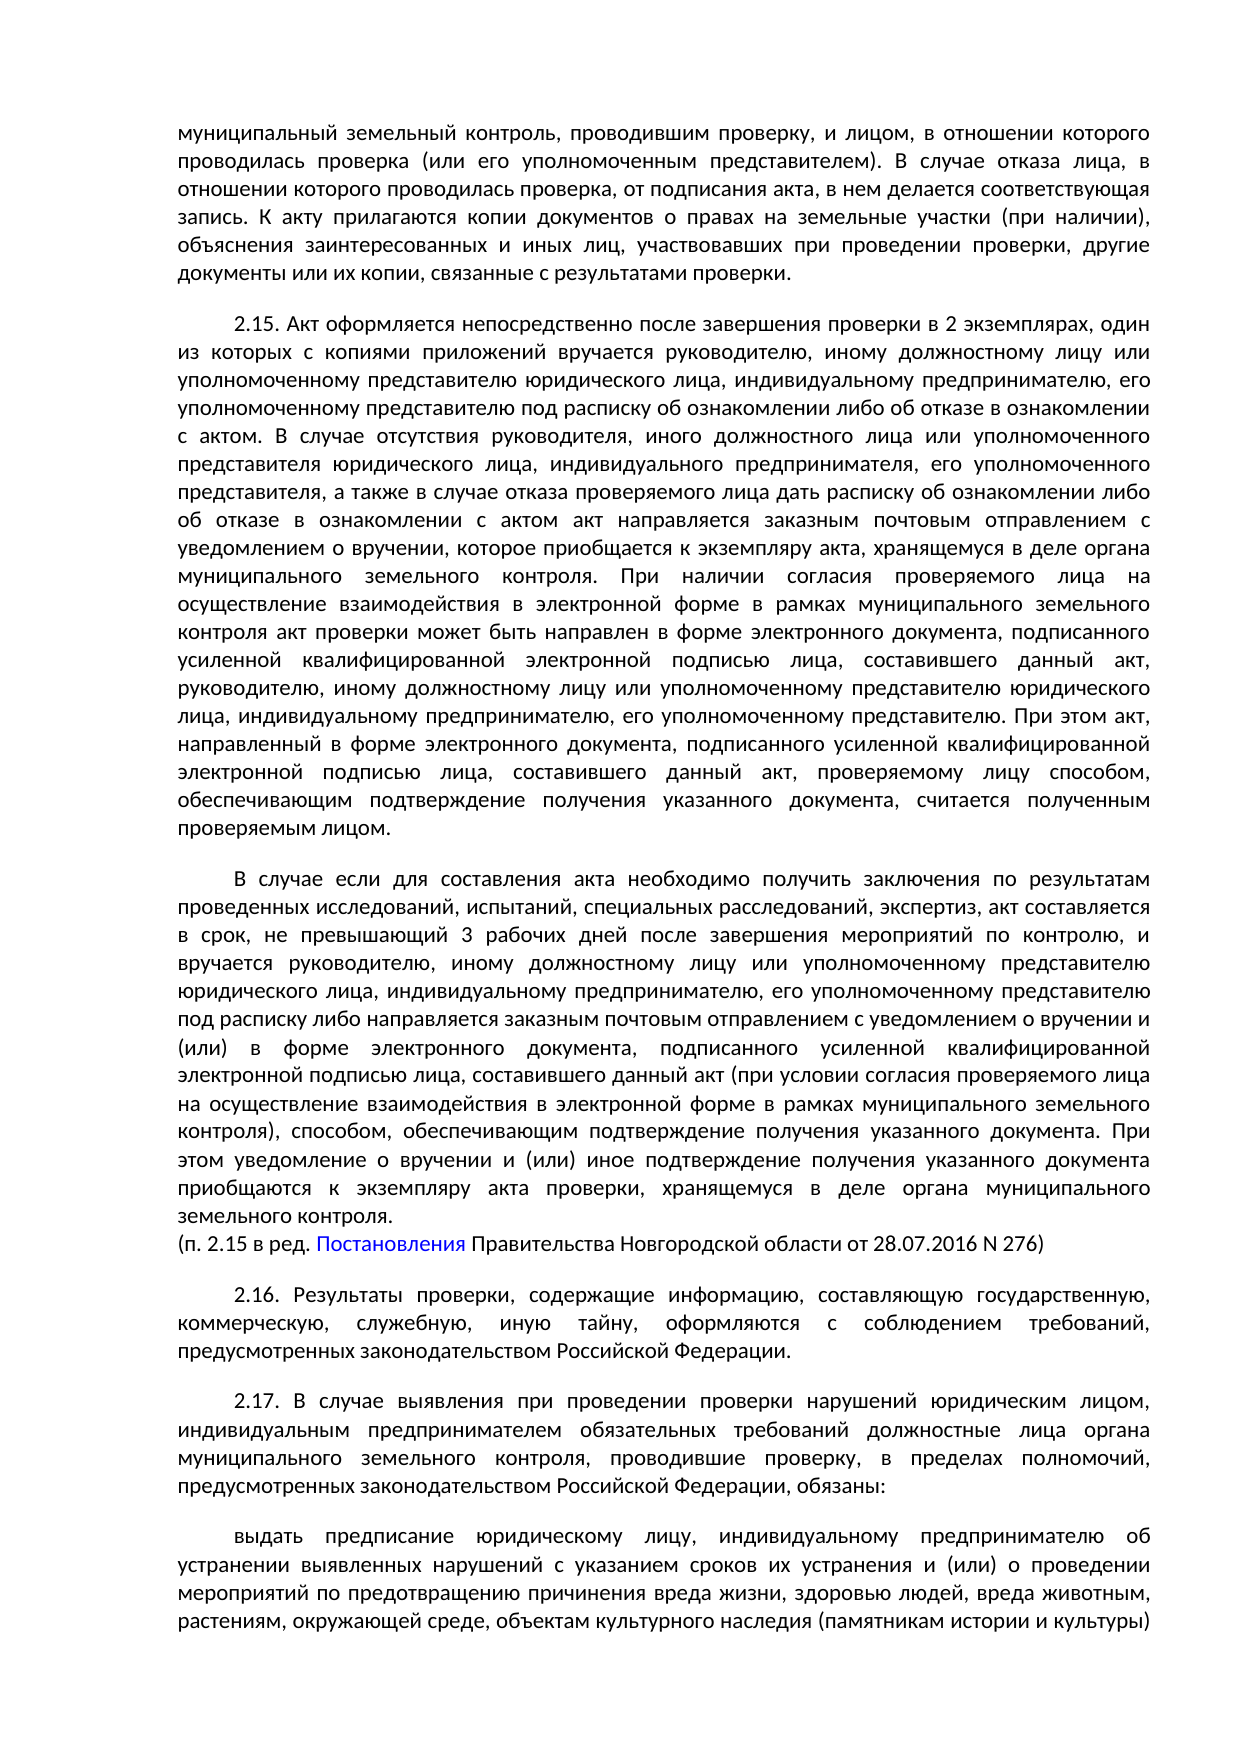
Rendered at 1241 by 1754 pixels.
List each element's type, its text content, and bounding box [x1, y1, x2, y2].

text 2.16. Результаты проверки, содержащие информацию, составляющую государственную, коммерческую, служебную, иную тайну, оформляются с соблюдением требований, предусмотренных законодательством Российской Федерации. [177, 1280, 1152, 1364]
text 2.17. В случае выявления при проведении проверки нарушений юридическим лицом, индивидуальным предпринимателем обязательных требований должностные лица органа муниципального земельного контроля, проводившие проверку, в пределах полномочий, предусмотренных законодательством Российской Федерации, обязаны: [177, 1387, 1152, 1499]
text 2.15. Акт оформляется непосредственно после завершения проверки в 2 экземплярах, один из которых с копиями приложений вручается руководителю, иному должностному лицу или уполномоченному представителю юридического лица, индивидуальному предпринимателю, его уполномоченному представителю под расписку об ознакомлении либо об отказе в ознакомлении с актом. В случае отсутствия руководителя, иного должностного лица или уполномоченного представителя юридического лица, индивидуального предпринимателя, его уполномоченного представителя, а также в случае отказа проверяемого лица дать расписку об ознакомлении либо об отказе в ознакомлении с актом акт направляется заказным почтовым отправлением с уведомлением о вручении, которое приобщается к экземпляру акта, хранящемуся в деле органа муниципального земельного контроля. При наличии согласия проверяемого лица на осуществление взаимодействия в электронной форме в рамках муниципального земельного контроля акт проверки может быть направлен в форме электронного документа, подписанного усиленной квалифицированной электронной подписью лица, составившего данный акт, руководителю, иному должностному лицу или уполномоченному представителю юридического лица, индивидуальному предпринимателю, его уполномоченному представителю. При этом акт, направленный в форме электронного документа, подписанного усиленной квалифицированной электронной подписью лица, составившего данный акт, проверяемому лицу способом, обеспечивающим подтверждение получения указанного документа, считается полученным проверяемым лицом. [177, 309, 1152, 842]
text В случае если для составления акта необходимо получить заключения по результатам проведенных исследований, испытаний, специальных расследований, экспертиз, акт составляется в срок, не превышающий 3 рабочих дней после завершения мероприятий по контролю, и вручается руководителю, иному должностному лицу или уполномоченному представителю юридического лица, индивидуальному предпринимателю, его уполномоченному представителю под расписку либо направляется заказным почтовым отправлением с уведомлением о вручении и (или) в форме электронного документа, подписанного усиленной квалифицированной электронной подписью лица, составившего данный акт (при условии согласия проверяемого лица на осуществление взаимодействия в электронной форме в рамках муниципального земельного контроля), способом, обеспечивающим подтверждение получения указанного документа. При этом уведомление о вручении и (или) иное подтверждение получения указанного документа приобщаются к экземпляру акта проверки, хранящемуся в деле органа муниципального земельного контроля. [177, 864, 1152, 1229]
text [177, 118, 1152, 286]
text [177, 1522, 1152, 1634]
text (п. 2.15 в ред. Постановления Правительства Новгородской области от 28.07.2016 N 276) [177, 1229, 1152, 1257]
